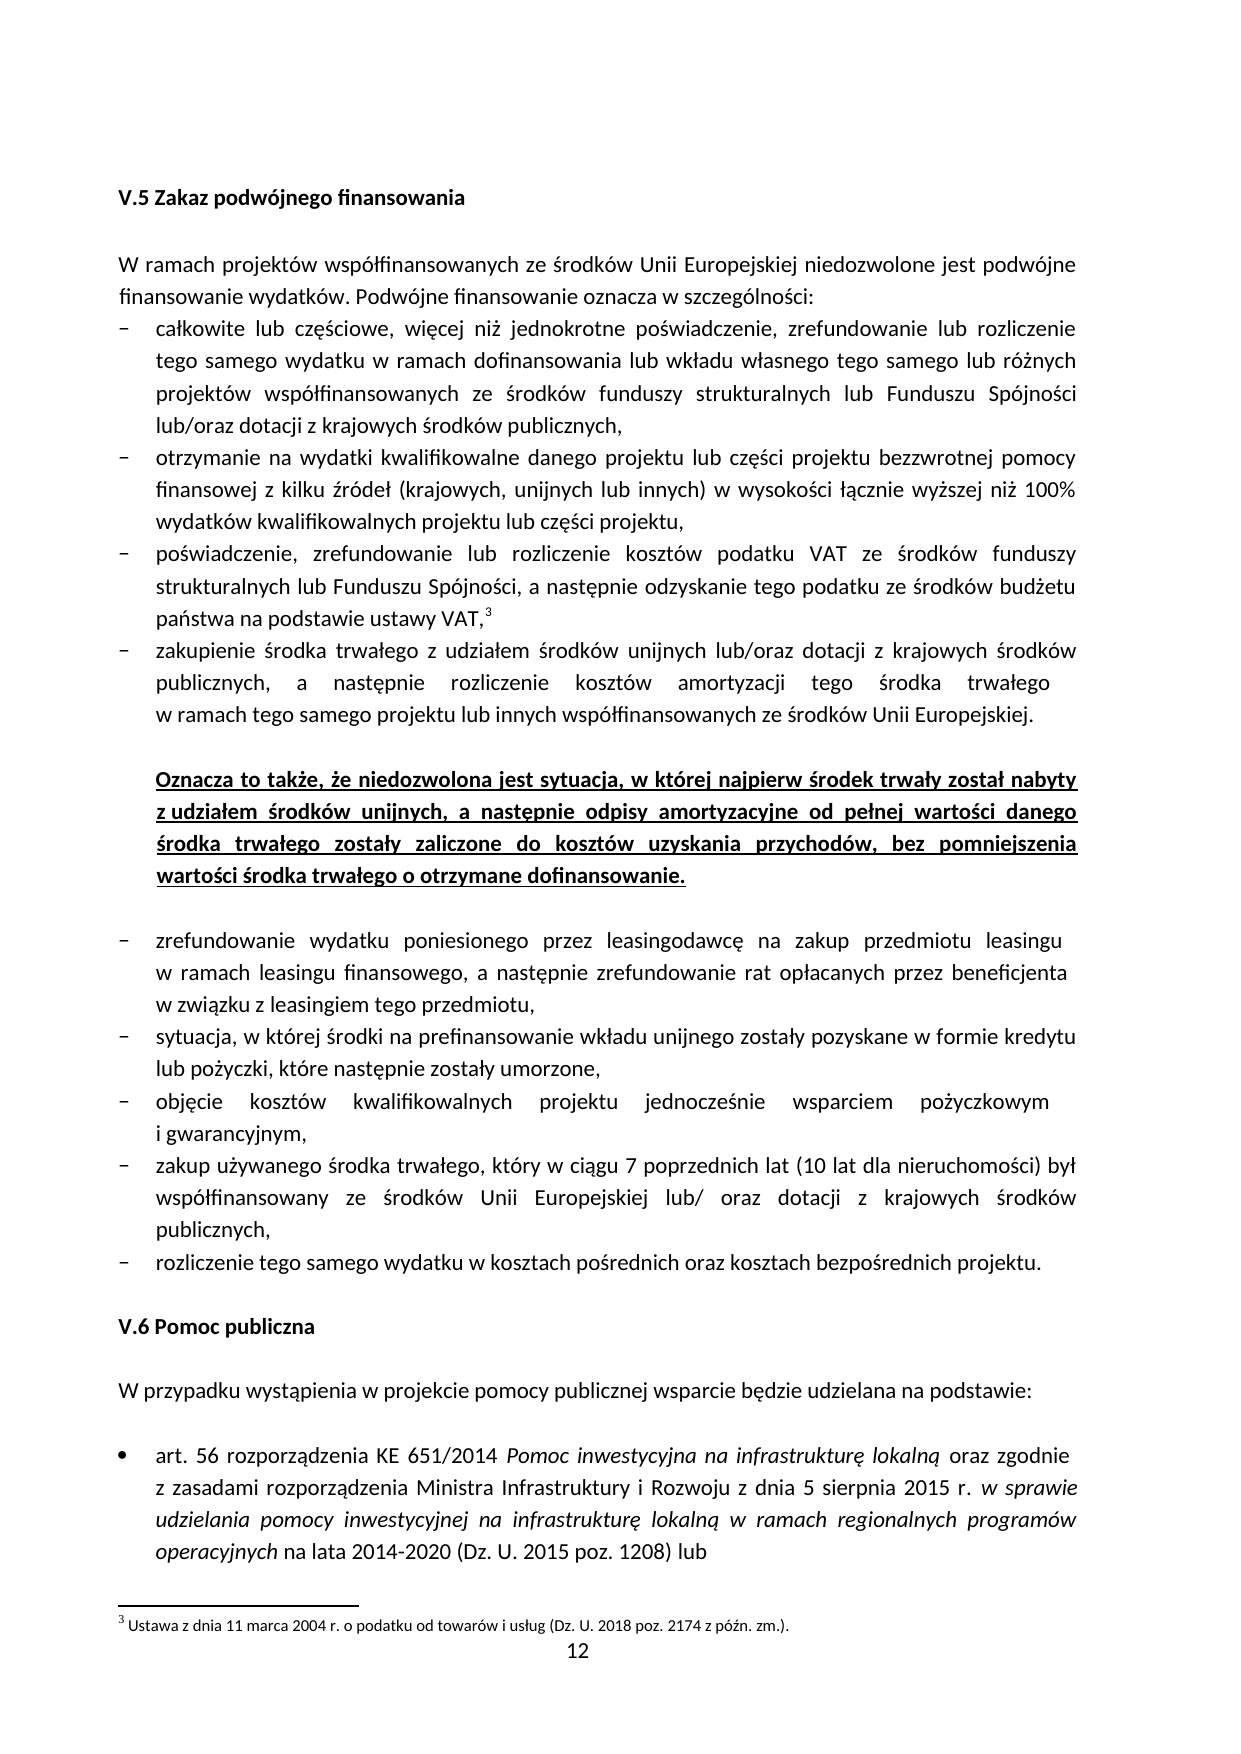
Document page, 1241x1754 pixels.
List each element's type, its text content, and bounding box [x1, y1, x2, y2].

text Oznacza to także, że niedozwolona jest sytuacja, w której najpierw środek trwały został nabyty z udziałem środków unijnych, a następnie odpisy amortyzacyjne od pełnej wartości danego środka trwałego zostały zaliczone do kosztów uzyskania przychodów, bez pomniejszenia wartości środka trwałego o otrzymane dofinansowanie. [155, 790, 1078, 889]
subtitle V.5 Zakaz podwójnego finansowania [118, 183, 1078, 211]
list zakup używanego środka trwałego, który w ciągu 7 poprzednich lat (10 lat dla nieruchomości) był współfinansowany ze środków Unii Europejskiej lub/ oraz dotacji z krajowych środków publicznych, [118, 1151, 1078, 1243]
text W ramach projektów współfinansowanych ze środków Unii Europejskiej niedozwolone jest podwójne finansowanie wydatków. Podwójne finansowanie oznacza w szczególności: [118, 250, 1078, 310]
list sytuacja, w której środki na prefinansowanie wkładu unijnego zostały pozyskane w formie kredytu lub pożyczki, które następnie zostały umorzone, [118, 1022, 1078, 1083]
list otrzymanie na wydatki kwalifikowalne danego projektu lub części projektu bezzwrotnej pomocy finansowej z kilku źródeł (krajowych, unijnych lub innych) w wysokości łącznie wyższej niż 100% wydatków kwalifikowalnych projektu lub części projektu, [118, 443, 1078, 535]
subtitle V.6 Pomoc publiczna [118, 1312, 1078, 1340]
list zrefundowanie wydatku poniesionego przez leasingodawcę na zakup przedmiotu leasingu w ramach leasingu finansowego, a następnie zrefundowanie rat opłacanych przez beneficjenta w związku z leasingiem tego przedmiotu, [118, 926, 1078, 1018]
list poświadczenie, zrefundowanie lub rozliczenie kosztów podatku VAT ze środków funduszy strukturalnych lub Funduszu Spójności, a następnie odzyskanie tego podatku ze środków budżetu państwa na podstawie ustawy VAT, [118, 539, 1078, 632]
list zakupienie środka trwałego z udziałem środków unijnych lub/oraz dotacji z krajowych środków publicznych, a następnie rozliczenie kosztów amortyzacji tego środka trwałego w ramach tego samego projektu lub innych współfinansowanych ze środków Unii Europejskiej. [118, 636, 1078, 728]
list art. 56 rozporządzenia KE 651/2014 Pomoc inwestycyjna na infrastrukturę lokalną oraz zgodnie z zasadami rozporządzenia Ministra Infrastruktury i Rozwoju z dnia 5 sierpnia 2015 r. w sprawie udzielania pomocy inwestycyjnej na infrastrukturę lokalną w ramach regionalnych programów operacyjnych na lata 2014-2020 (Dz. U. 2015 poz. 1208) lub [118, 1441, 1078, 1565]
list objęcie kosztów kwalifikowalnych projektu jednocześnie wsparciem pożyczkowym i gwarancyjnym, [118, 1087, 1078, 1147]
list rozliczenie tego samego wydatku w kosztach pośrednich oraz kosztach bezpośrednich projektu. [118, 1248, 1078, 1276]
text W przypadku wystąpienia w projekcie pomocy publicznej wsparcie będzie udzielana na podstawie: [118, 1376, 1078, 1404]
list całkowite lub częściowe, więcej niż jednokrotne poświadczenie, zrefundowanie lub rozliczenie tego samego wydatku w ramach dofinansowania lub wkładu własnego tego samego lub różnych projektów współfinansowanych ze środków funduszy strukturalnych lub Funduszu Spójności lub/oraz dotacji z krajowych środków publicznych, [118, 314, 1078, 439]
text Oznacza to także, że niedozwolona jest sytuacja, w której najpierw środek trwały został nabyty z udziałem środków unijnych, a następnie odpisy amortyzacyjne od pełnej wartości danego środka trwałego zostały zaliczone do kosztów uzyskania przychodów, bez pomniejszenia wartości środka trwałego o otrzymane dofinansowanie. [155, 765, 1078, 789]
